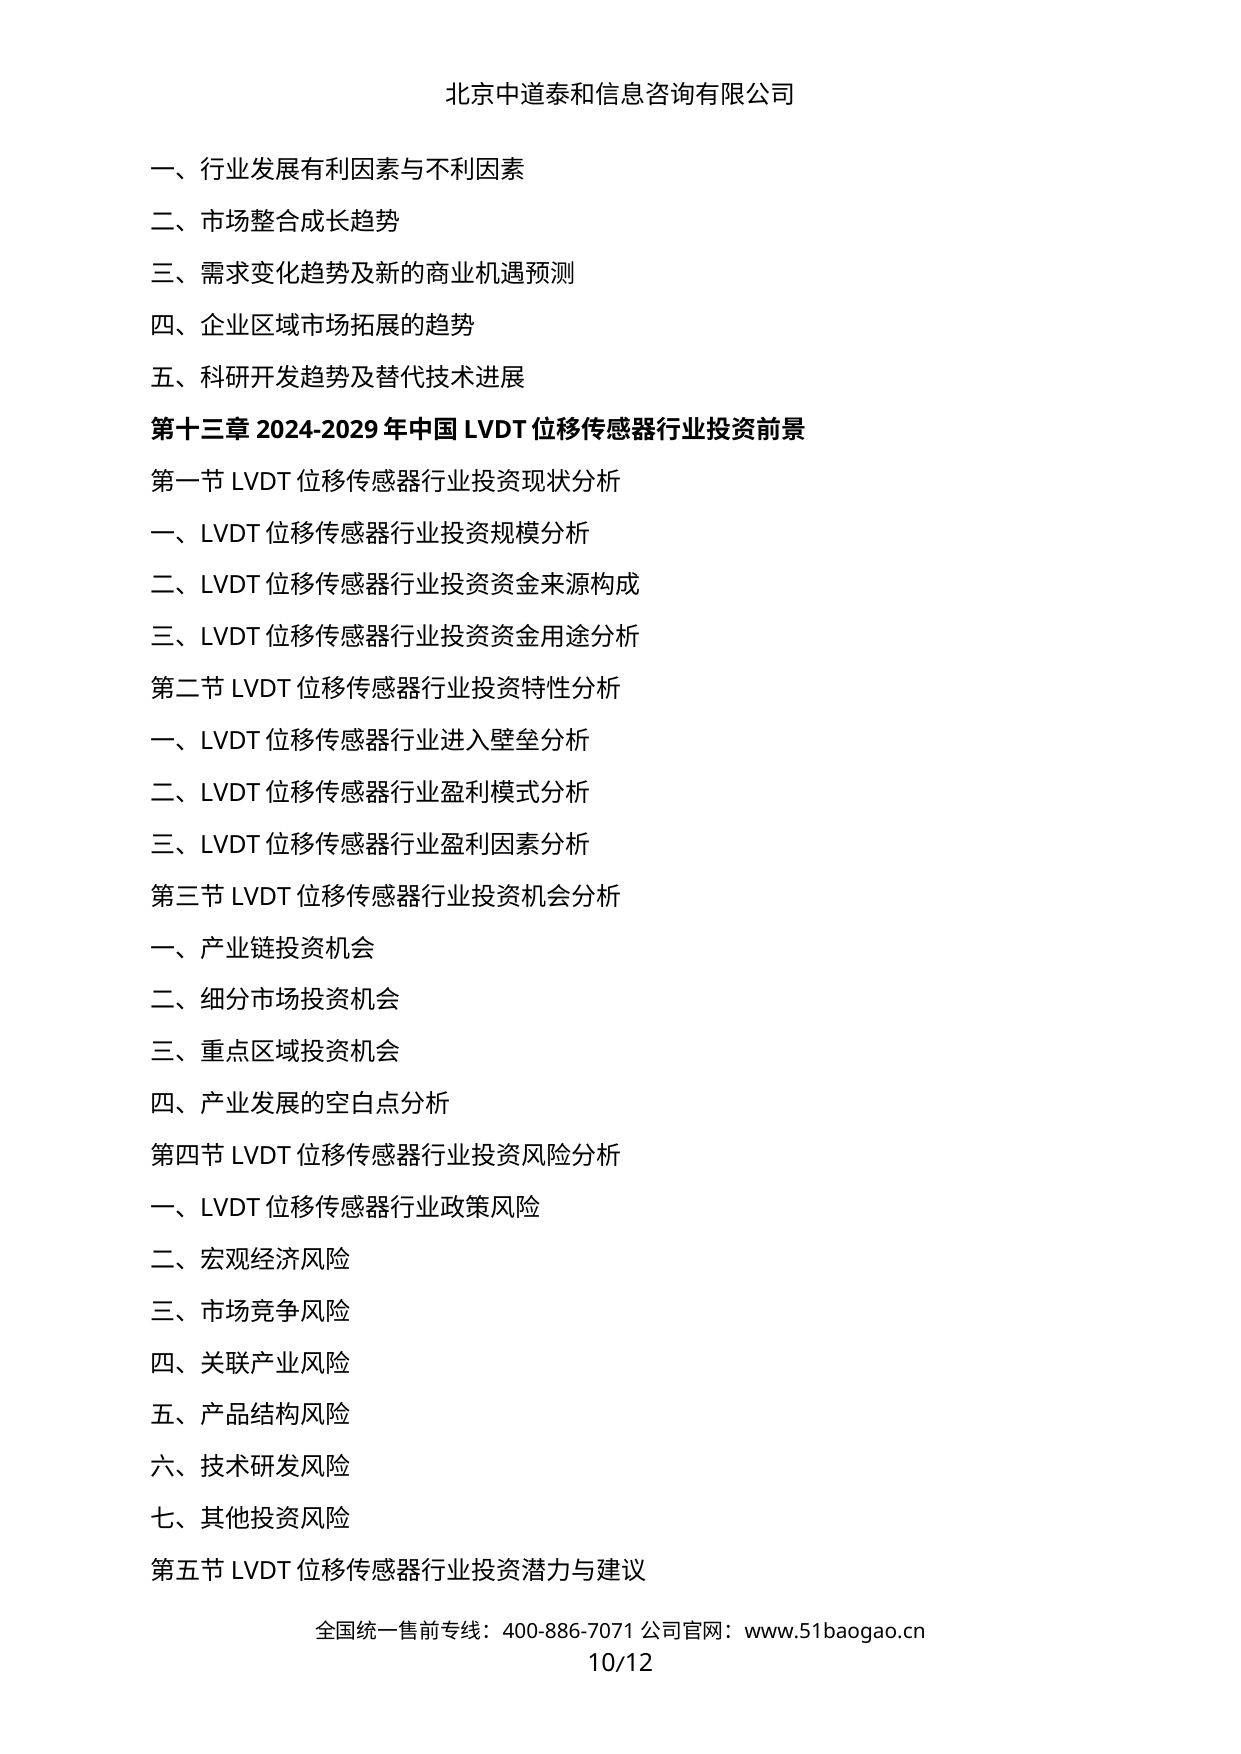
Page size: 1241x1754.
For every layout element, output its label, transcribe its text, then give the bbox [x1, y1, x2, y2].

text 三、市场竞争风险 [150, 1291, 1090, 1327]
text 第四节 LVDT位移传感器行业投资风险分析 [150, 1136, 1090, 1172]
text 第一节 LVDT位移传感器行业投资现状分析 [150, 461, 1090, 497]
text 三、需求变化趋势及新的商业机遇预测 [150, 254, 1090, 290]
text 三、重点区域投资机会 [150, 1032, 1090, 1068]
text 二、LVDT位移传感器行业投资资金来源构成 [150, 565, 1090, 601]
text 第二节 LVDT位移传感器行业投资特性分析 [150, 669, 1090, 705]
text 一、产业链投资机会 [150, 928, 1090, 964]
text 一、LVDT位移传感器行业进入壁垒分析 [150, 721, 1090, 757]
text 二、细分市场投资机会 [150, 980, 1090, 1016]
text 七、其他投资风险 [150, 1499, 1090, 1535]
text 二、市场整合成长趋势 [150, 202, 1090, 238]
text 第三节 LVDT位移传感器行业投资机会分析 [150, 876, 1090, 912]
text 一、LVDT位移传感器行业政策风险 [150, 1187, 1090, 1224]
text 第十三章 2024-2029年中国LVDT位移传感器行业投资前景 [150, 409, 1090, 446]
text 二、宏观经济风险 [150, 1239, 1090, 1276]
text 四、企业区域市场拓展的趋势 [150, 306, 1090, 342]
text 二、LVDT位移传感器行业盈利模式分析 [150, 772, 1090, 809]
text 六、技术研发风险 [150, 1447, 1090, 1483]
text 第五节 LVDT位移传感器行业投资潜力与建议 [150, 1551, 1090, 1587]
text 一、LVDT位移传感器行业投资规模分析 [150, 513, 1090, 549]
text 五、产品结构风险 [150, 1395, 1090, 1431]
text 三、LVDT位移传感器行业盈利因素分析 [150, 824, 1090, 861]
text 四、产业发展的空白点分析 [150, 1084, 1090, 1120]
text 五、科研开发趋势及替代技术进展 [150, 357, 1090, 394]
text 四、关联产业风险 [150, 1343, 1090, 1379]
text 三、LVDT位移传感器行业投资资金用途分析 [150, 617, 1090, 653]
text 一、行业发展有利因素与不利因素 [150, 150, 1090, 186]
